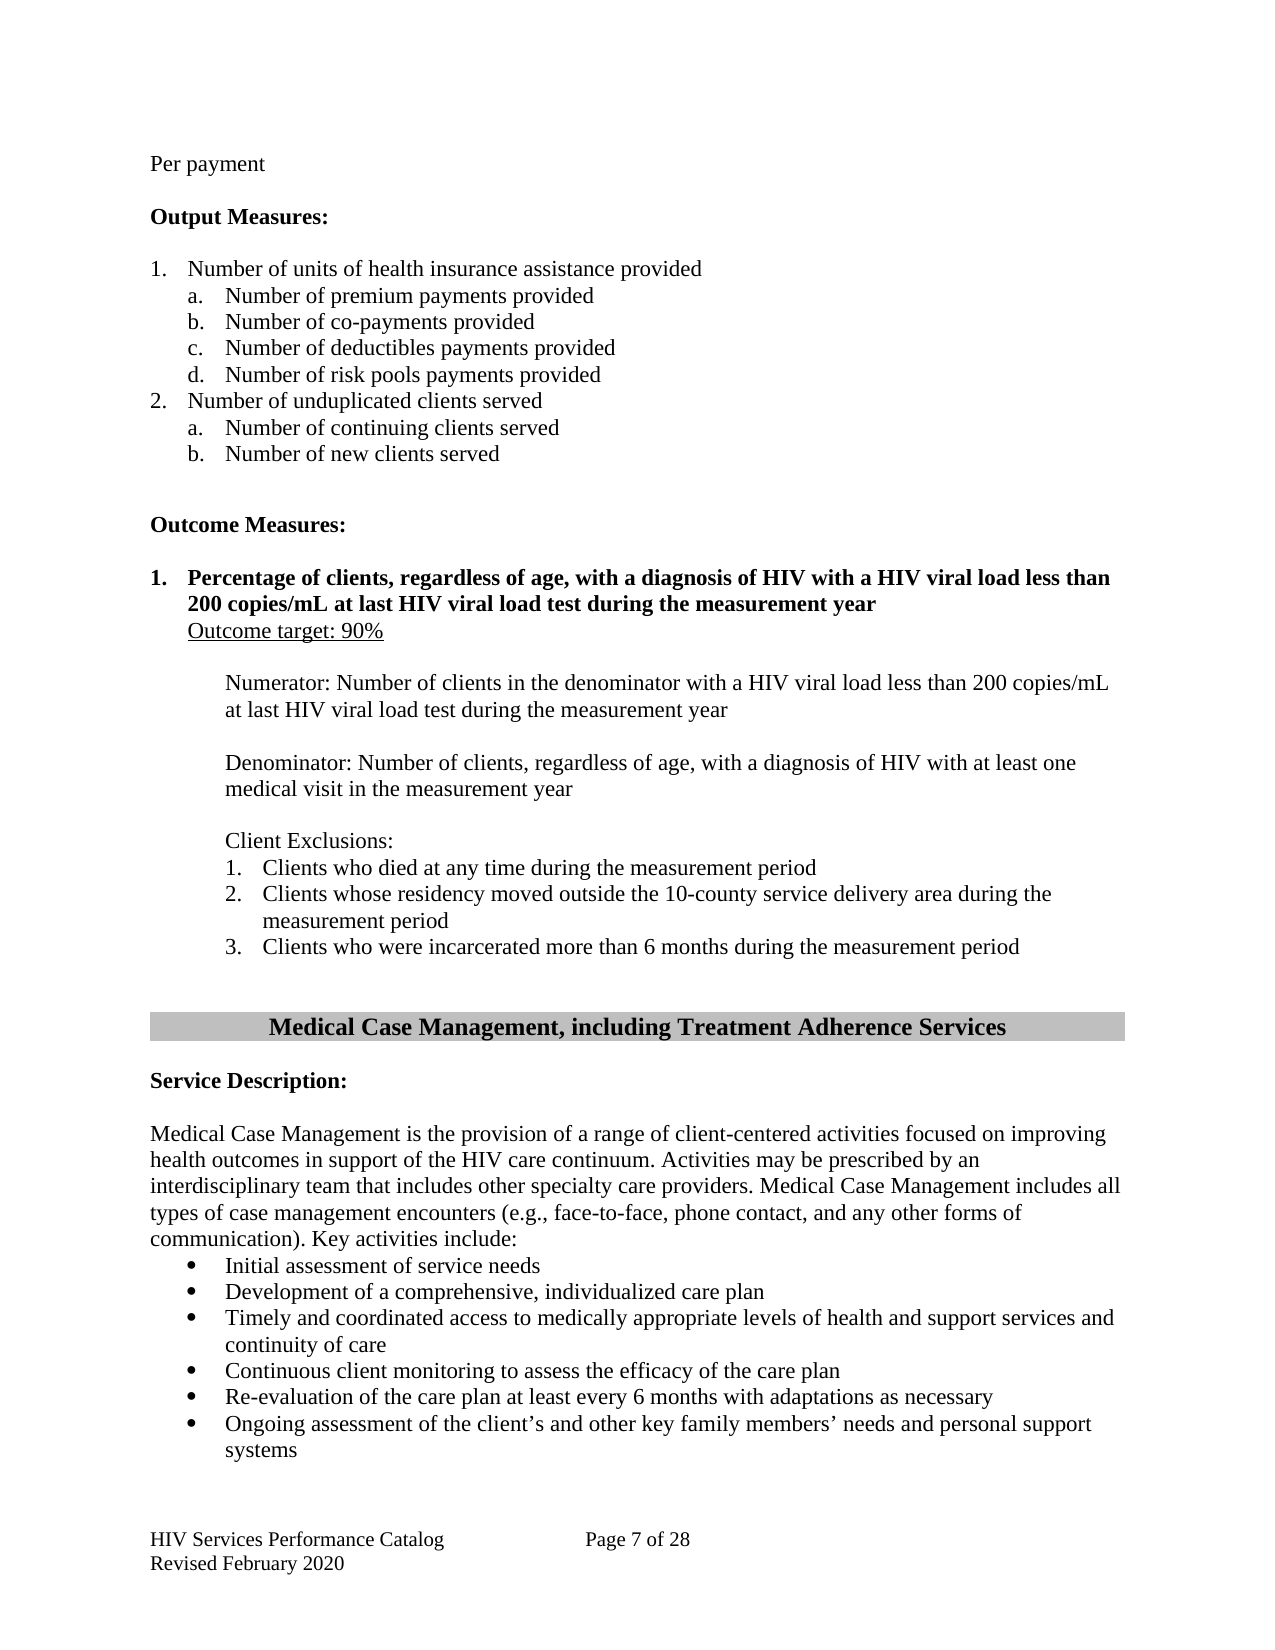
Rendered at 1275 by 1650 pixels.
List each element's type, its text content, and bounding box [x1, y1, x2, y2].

text Client Exclusions: [225, 828, 1125, 854]
text Per payment [150, 150, 1125, 176]
list Denominator: Number of clients, regardless of age, with a diagnosis of HIV with at least one medical visit in the measurement year [225, 748, 1125, 801]
list Ongoing assessment of the client’s and other key family members’ needs and personal support systems [187, 1410, 1125, 1462]
list Clients who died at any time during the measurement period [225, 854, 1125, 880]
text Outcome target: 90% [187, 617, 1125, 643]
list Development of a comprehensive, individualized care plan [187, 1278, 1125, 1304]
list Number of units of health insurance assistance provided [150, 255, 1125, 282]
list Number of premium payments provided [187, 282, 1125, 308]
list Timely and coordinated access to medically appropriate levels of health and support services and continuity of care [187, 1304, 1125, 1357]
text Medical Case Management, including Treatment Adherence Services [150, 1012, 1125, 1041]
list Clients whose residency moved outside the 10-county service delivery area during the measurement period [225, 880, 1125, 933]
list Number of new clients served [187, 440, 1125, 466]
text Service Description: [150, 1067, 1125, 1093]
list Re-evaluation of the care plan at least every 6 months with adaptations as necessary [187, 1383, 1125, 1410]
list Number of deductibles payments provided [187, 334, 1125, 361]
list Number of continuing clients served [187, 413, 1125, 440]
list Continuous client monitoring to assess the efficacy of the care plan [187, 1357, 1125, 1383]
text Medical Case Management is the provision of a range of client-centered activities focused on improving health outcomes in support of the HIV care continuum. Activities may be prescribed by an interdisciplinary team that includes other specialty care providers. Medical Case Management includes all types of case management encounters (e.g., face-to-face, phone contact, and any other forms of communication). Key activities include: [150, 1120, 1125, 1252]
list Number of risk pools payments provided [187, 361, 1125, 387]
list Number of unduplicated clients served [150, 387, 1125, 413]
list Initial assessment of service needs [187, 1252, 1125, 1278]
list Numerator: Number of clients in the denominator with a HIV viral load less than 200 copies/mL at last HIV viral load test during the measurement year [225, 669, 1125, 722]
list Number of co-payments provided [187, 308, 1125, 334]
list Percentage of clients, regardless of age, with a diagnosis of HIV with a HIV viral load less than 200 copies/mL at last HIV viral load test during the measurement year [150, 564, 1125, 617]
list Clients who were incarcerated more than 6 months during the measurement period [225, 933, 1125, 959]
text Output Measures: [150, 203, 1125, 229]
text Outcome Measures: [150, 511, 1125, 538]
